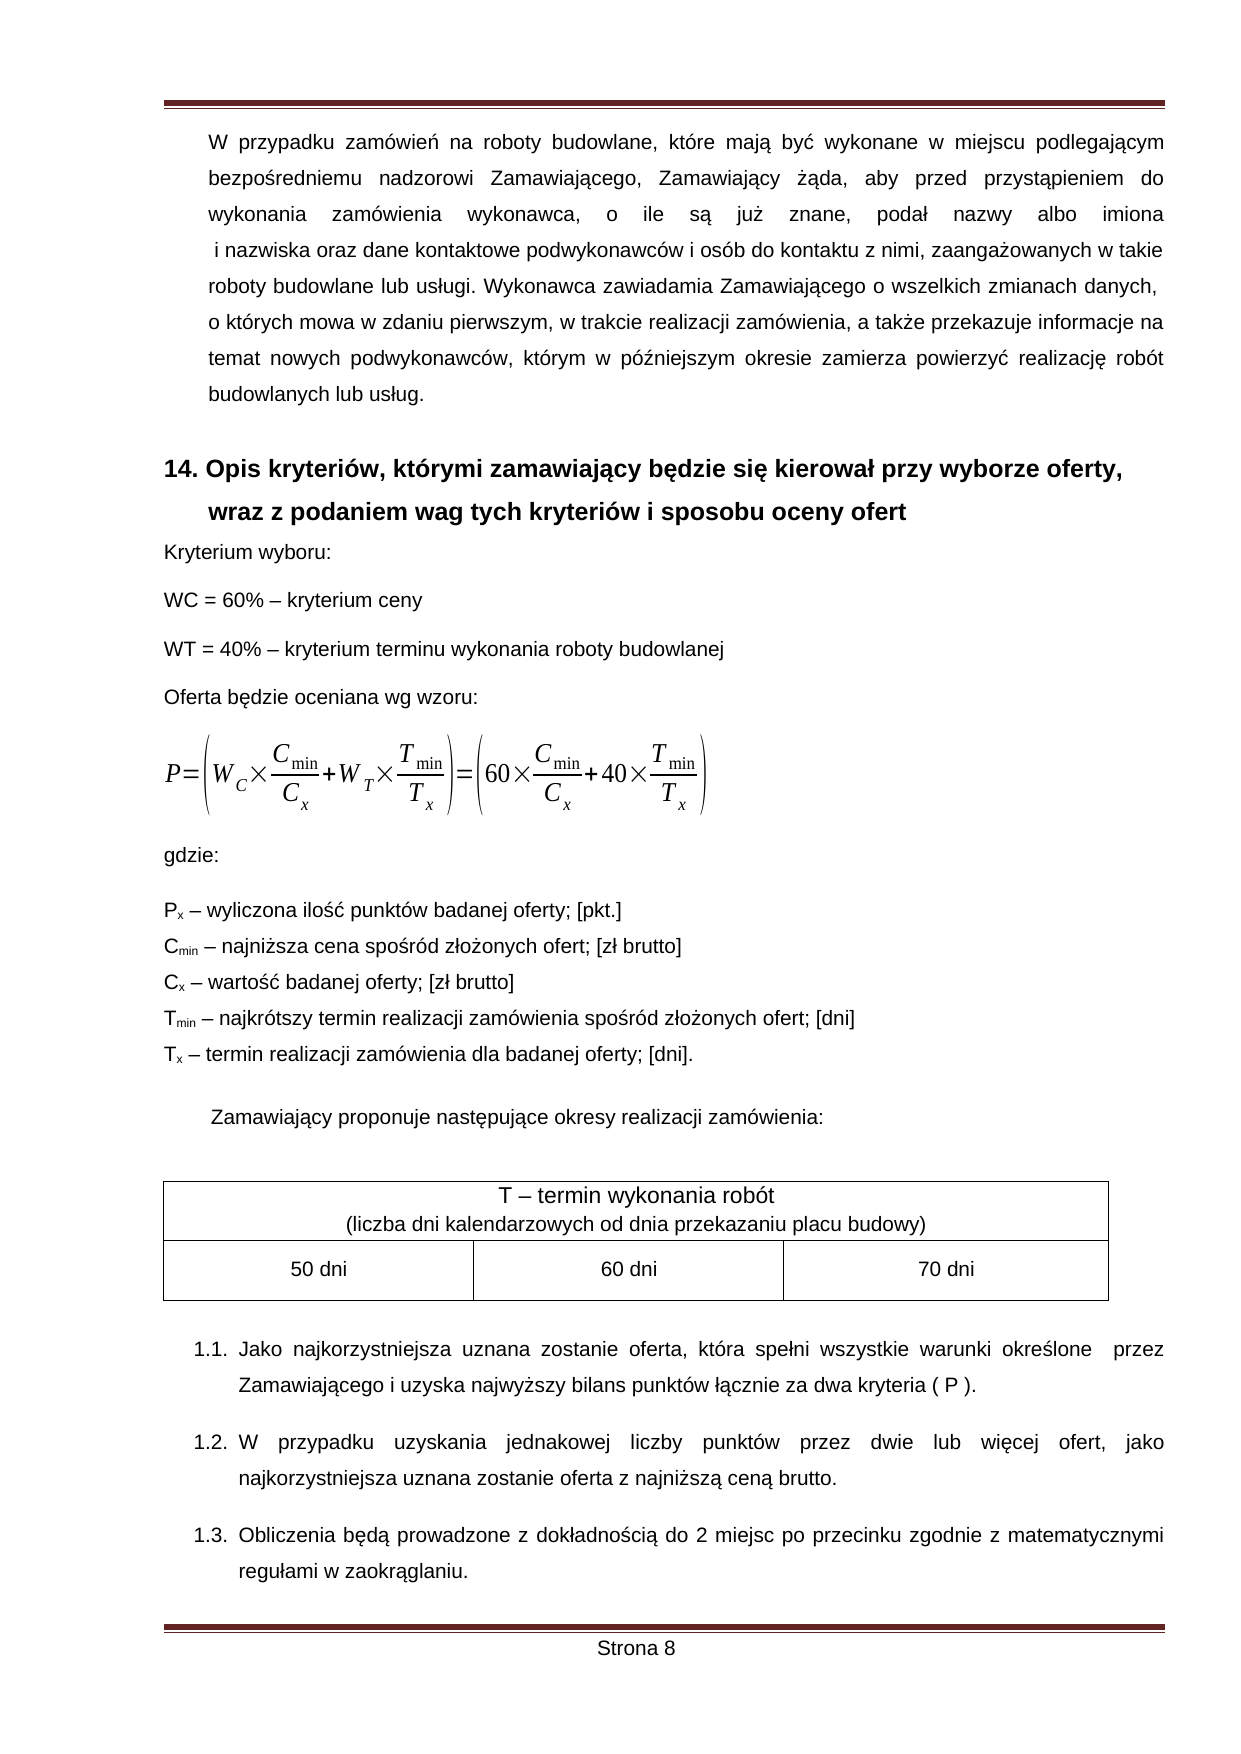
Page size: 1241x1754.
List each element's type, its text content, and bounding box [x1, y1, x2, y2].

list gdzie: [164, 843, 1165, 867]
list 14. Opis kryteriów, którymi zamawiający będzie się kierował przy wyborze oferty, wraz z podaniem wag tych kryteriów i sposobu oceny ofert [164, 453, 1165, 525]
text WT = 40% – kryterium terminu wykonania roboty budowlanej [164, 636, 1165, 660]
text W przypadku zamówień na roboty budowlane, które mają być wykonane w miejscu podlegającym bezpośredniemu nadzorowi Zamawiającego, Zamawiający żąda, aby przed przystąpieniem do wykonania zamówienia wykonawca, o ile są już znane, podał nazwy albo imiona i nazwiska oraz dane kontaktowe podwykonawców i osób do kontaktu z nimi, zaangażowanych w takie roboty budowlane lub usługi. Wykonawca zawiadamia Zamawiającego o wszelkich zmianach danych, o których mowa w zdaniu pierwszym, w trakcie realizacji zamówienia, a także przekazuje informacje na temat nowych podwykonawców, którym w późniejszym okresie zamierza powierzyć realizację robót budowlanych lub usług. [208, 130, 1165, 406]
list Cx – wartość badanej oferty; [zł brutto] [164, 970, 1165, 994]
list Zamawiający proponuje następujące okresy realizacji zamówienia: [164, 1105, 1165, 1129]
text WC = 60% – kryterium ceny [164, 588, 1165, 612]
list Tx – termin realizacji zamówienia dla badanej oferty; [dni]. [164, 1042, 1165, 1066]
table_cell 70 dni [784, 1241, 1108, 1300]
list Obliczenia będą prowadzone z dokładnością do 2 miejsc po przecinku zgodnie z matematycznymi regułami w zaokrąglaniu. [193, 1522, 1165, 1582]
table_cell 50 dni [164, 1241, 473, 1300]
text Oferta będzie oceniana wg wzoru: [164, 685, 1165, 709]
list Tmin – najkrótszy termin realizacji zamówienia spośród złożonych ofert; [dni] [164, 1006, 1165, 1030]
list Jako najkorzystniejsza uznana zostanie oferta, która spełni wszystkie warunki określone przez Zamawiającego i uzyska najwyższy bilans punktów łącznie za dwa kryteria ( P ). [193, 1337, 1165, 1397]
table_cell 60 dni [474, 1241, 783, 1300]
list W przypadku uzyskania jednakowej liczby punktów przez dwie lub więcej ofert, jako najkorzystniejsza uznana zostanie oferta z najniższą ceną brutto. [193, 1430, 1165, 1490]
table_header T – termin wykonania robót (liczba dni kalendarzowych od dnia przekazaniu placu budowy) [164, 1182, 1108, 1240]
text Kryterium wyboru: [164, 540, 1165, 564]
list Px – wyliczona ilość punktów badanej oferty; [pkt.] [164, 898, 1165, 922]
list Cmin – najniższa cena spośród złożonych ofert; [zł brutto] [164, 934, 1165, 958]
